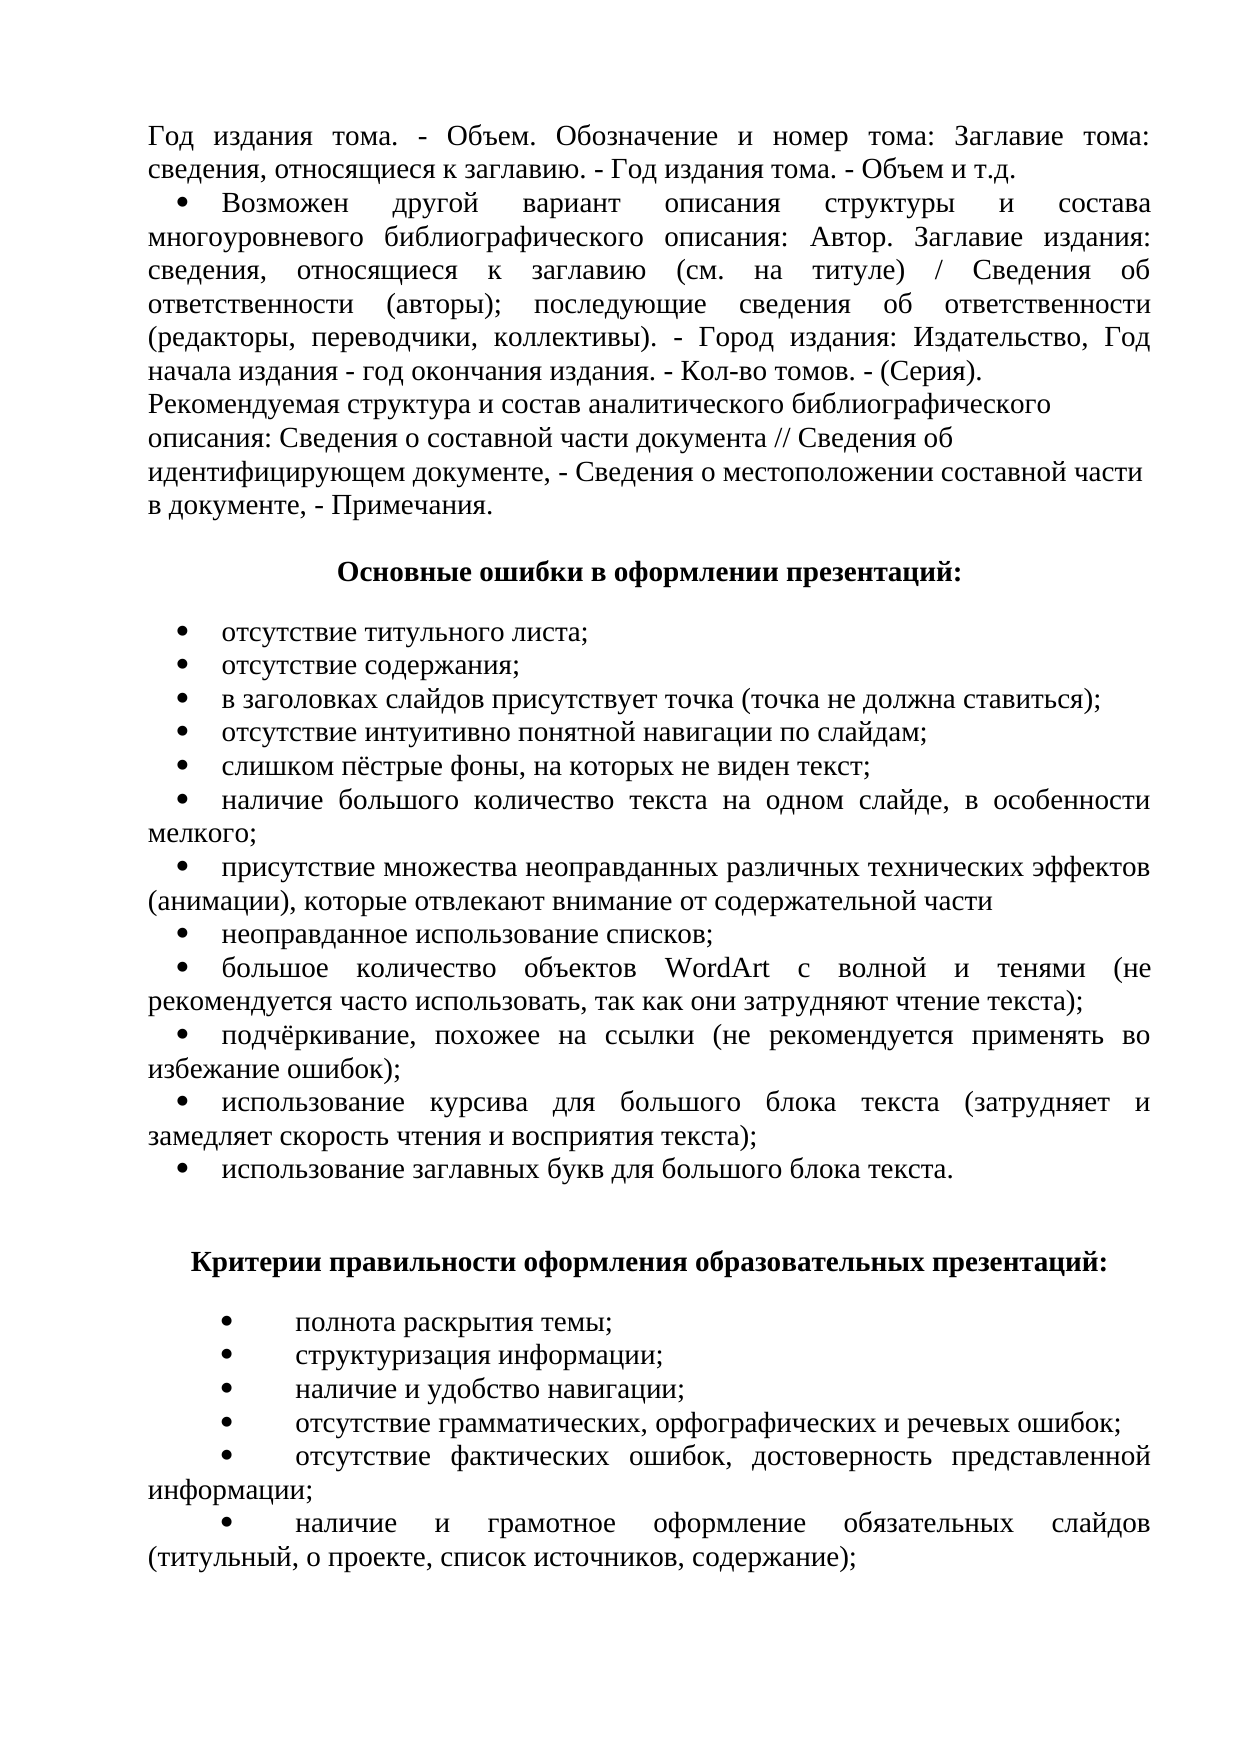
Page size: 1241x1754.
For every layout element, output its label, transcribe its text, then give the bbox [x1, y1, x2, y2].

list большое количество объектов WordArt с волной и тенями (не рекомендуется часто использовать, так как они затрудняют чтение текста); [148, 950, 1152, 1017]
list неоправданное использование списков; [148, 916, 1152, 950]
text Рекомендуемая структура и состав аналитического библиографического описания: Сведения о составной части документа // Сведения об идентифицирующем документе, - Сведения о местоположении составной части в документе, - Примечания. [148, 387, 1152, 521]
list в заголовках слайдов присутствует точка (точка не должна ставиться); [148, 681, 1152, 714]
list структуризация информации; [148, 1337, 1152, 1371]
list присутствие множества неоправданных различных технических эффектов (анимации), которые отвлекают внимание от содержательной части [148, 849, 1152, 916]
list наличие большого количество текста на одном слайде, в особенности мелкого; [148, 782, 1152, 849]
list отсутствие титульного листа; [148, 614, 1152, 647]
list слишком пёстрые фоны, на которых не виден текст; [148, 748, 1152, 782]
list отсутствие интуитивно понятной навигации по слайдам; [148, 714, 1152, 748]
list использование заглавных букв для большого блока текста. [148, 1151, 1152, 1185]
list подчёркивание, похожее на ссылки (не рекомендуется применять во избежание ошибок); [148, 1017, 1152, 1084]
list наличие и удобство навигации; [148, 1371, 1152, 1405]
text Основные ошибки в оформлении презентаций: [148, 554, 1152, 588]
list использование курсива для большого блока текста (затрудняет и замедляет скорость чтения и восприятия текста); [148, 1084, 1152, 1151]
list наличие и грамотное оформление обязательных слайдов (титульный, о проекте, список источников, содержание); [148, 1506, 1152, 1573]
list Возможен другой вариант описания структуры и состава многоуровневого библиографического описания: Автор. Заглавие издания: сведения, относящиеся к заглавию (см. на титуле) / Сведения об ответственности (авторы); последующие сведения об ответственности (редакторы, переводчики, коллективы). - Город издания: Издательство, Год начала издания - год окончания издания. - Кол-во томов. - (Серия). [148, 185, 1152, 387]
list отсутствие грамматических, орфографических и речевых ошибок; [148, 1405, 1152, 1438]
text Критерии правильности оформления образовательных презентаций: [148, 1244, 1152, 1278]
list отсутствие фактических ошибок, достоверность представленной информации; [148, 1438, 1152, 1506]
list отсутствие содержания; [148, 647, 1152, 681]
list полнота раскрытия темы; [148, 1304, 1152, 1337]
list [148, 118, 1152, 185]
